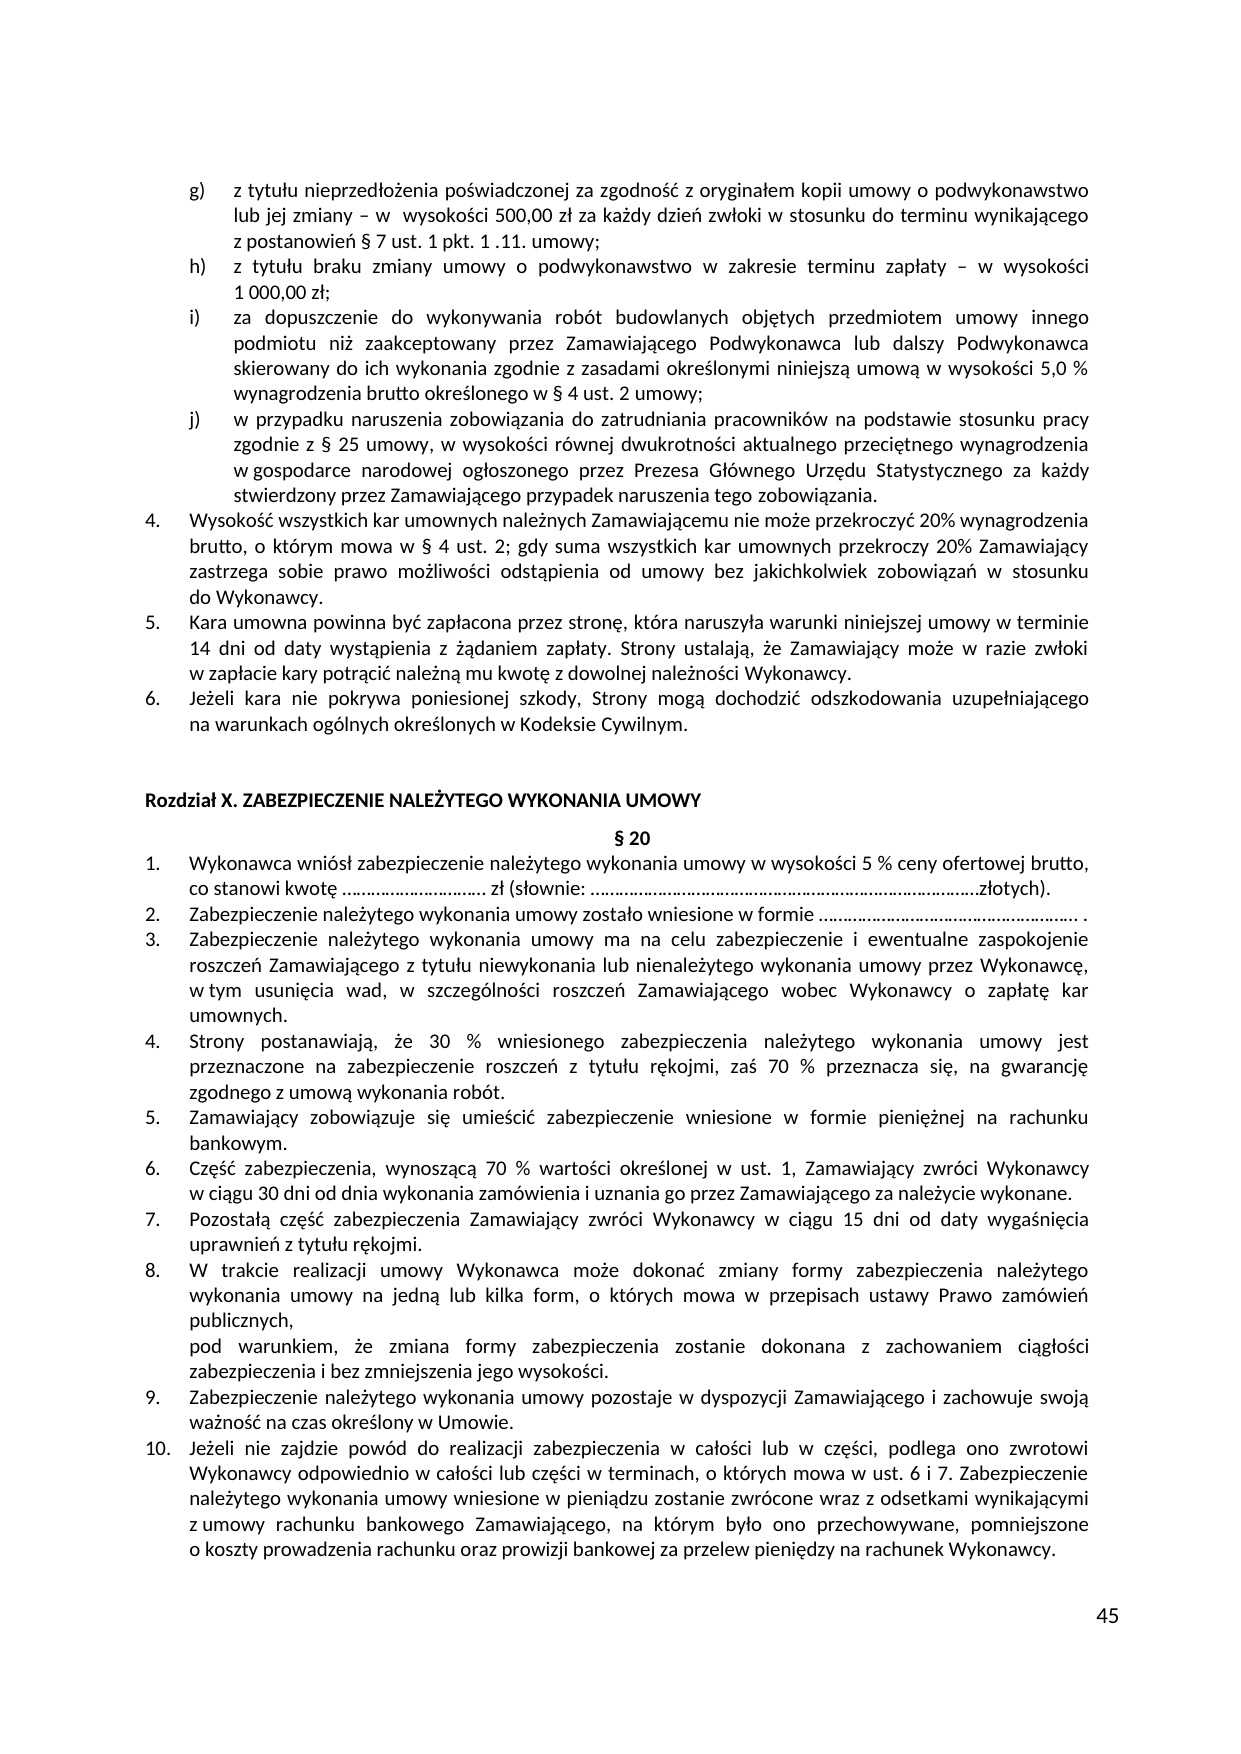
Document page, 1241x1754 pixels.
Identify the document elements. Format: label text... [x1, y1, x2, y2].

list Kara umowna powinna być zapłacona przez stronę, która naruszyła warunki niniejszej umowy w terminie 14 dni od daty wystąpienia z żądaniem zapłaty. Strony ustalają, że Zamawiający może w razie zwłoki w zapłacie kary potrącić należną mu kwotę z dowolnej należności Wykonawcy. [145, 609, 1090, 686]
list Część zabezpieczenia, wynoszącą 70 % wartości określonej w ust. 1, Zamawiający zwróci Wykonawcy w ciągu 30 dni od dnia wykonania zamówienia i uznania go przez Zamawiającego za należycie wykonane. [145, 1155, 1090, 1206]
list Zabezpieczenie należytego wykonania umowy pozostaje w dyspozycji Zamawiającego i zachowuje swoją ważność na czas określony w Umowie. [145, 1384, 1090, 1435]
list Pozostałą część zabezpieczenia Zamawiający zwróci Wykonawcy w ciągu 15 dni od daty wygaśnięcia uprawnień z tytułu rękojmi. [145, 1206, 1090, 1257]
list Zabezpieczenie należytego wykonania umowy zostało wniesione w formie ……………………………………………… . [145, 901, 1090, 926]
list z tytułu nieprzedłożenia poświadczonej za zgodność z oryginałem kopii umowy o podwykonawstwo lub jej zmiany – w wysokości 500,00 zł za każdy dzień zwłoki w stosunku do terminu wynikającego z postanowień § 7 ust. 1 pkt. 1 .11. umowy; [189, 177, 1090, 253]
list z tytułu braku zmiany umowy o podwykonawstwo w zakresie terminu zapłaty – w wysokości 1 000,00 zł; [189, 253, 1090, 304]
list Jeżeli nie zajdzie powód do realizacji zabezpieczenia w całości lub w części, podlega ono zwrotowi Wykonawcy odpowiednio w całości lub części w terminach, o których mowa w ust. 6 i 7. Zabezpieczenie należytego wykonania umowy wniesione w pieniądzu zostanie zwrócone wraz z odsetkami wynikającymi z umowy rachunku bankowego Zamawiającego, na którym było ono przechowywane, pomniejszone o koszty prowadzenia rachunku oraz prowizji bankowej za przelew pieniędzy na rachunek Wykonawcy. [145, 1435, 1090, 1562]
text § 20 [145, 825, 1119, 850]
list Wysokość wszystkich kar umownych należnych Zamawiającemu nie może przekroczyć 20% wynagrodzenia brutto, o którym mowa w § 4 ust. 2; gdy suma wszystkich kar umownych przekroczy 20% Zamawiający zastrzega sobie prawo możliwości odstąpienia od umowy bez jakichkolwiek zobowiązań w stosunku do Wykonawcy. [145, 508, 1090, 609]
list za dopuszczenie do wykonywania robót budowlanych objętych przedmiotem umowy innego podmiotu niż zaakceptowany przez Zamawiającego Podwykonawca lub dalszy Podwykonawca skierowany do ich wykonania zgodnie z zasadami określonymi niniejszą umową w wysokości 5,0 % wynagrodzenia brutto określonego w § 4 ust. 2 umowy; [189, 304, 1090, 406]
text Rozdział X. ZABEZPIECZENIE NALEŻYTEGO WYKONANIA UMOWY [145, 787, 1119, 812]
list Jeżeli kara nie pokrywa poniesionej szkody, Strony mogą dochodzić odszkodowania uzupełniającego na warunkach ogólnych określonych w Kodeksie Cywilnym. [145, 686, 1090, 736]
list W trakcie realizacji umowy Wykonawca może dokonać zmiany formy zabezpieczenia należytego wykonania umowy na jedną lub kilka form, o których mowa w przepisach ustawy Prawo zamówień publicznych, pod warunkiem, że zmiana formy zabezpieczenia zostanie dokonana z zachowaniem ciągłości zabezpieczenia i bez zmniejszenia jego wysokości. [145, 1257, 1090, 1384]
list Strony postanawiają, że 30 % wniesionego zabezpieczenia należytego wykonania umowy jest przeznaczone na zabezpieczenie roszczeń z tytułu rękojmi, zaś 70 % przeznacza się, na gwarancję zgodnego z umową wykonania robót. [145, 1028, 1090, 1104]
list Zabezpieczenie należytego wykonania umowy ma na celu zabezpieczenie i ewentualne zaspokojenie roszczeń Zamawiającego z tytułu niewykonania lub nienależytego wykonania umowy przez Wykonawcę, w tym usunięcia wad, w szczególności roszczeń Zamawiającego wobec Wykonawcy o zapłatę kar umownych. [145, 926, 1090, 1028]
list Zamawiający zobowiązuje się umieścić zabezpieczenie wniesione w formie pieniężnej na rachunku bankowym. [145, 1104, 1090, 1155]
list w przypadku naruszenia zobowiązania do zatrudniania pracowników na podstawie stosunku pracy zgodnie z § 25 umowy, w wysokości równej dwukrotności aktualnego przeciętnego wynagrodzenia w gospodarce narodowej ogłoszonego przez Prezesa Głównego Urzędu Statystycznego za każdy stwierdzony przez Zamawiającego przypadek naruszenia tego zobowiązania. [189, 406, 1090, 508]
list Wykonawca wniósł zabezpieczenie należytego wykonania umowy w wysokości 5 % ceny ofertowej brutto, co stanowi kwotę ………………………… zł (słownie: ………………………………………………………………………złotych). [145, 850, 1090, 901]
